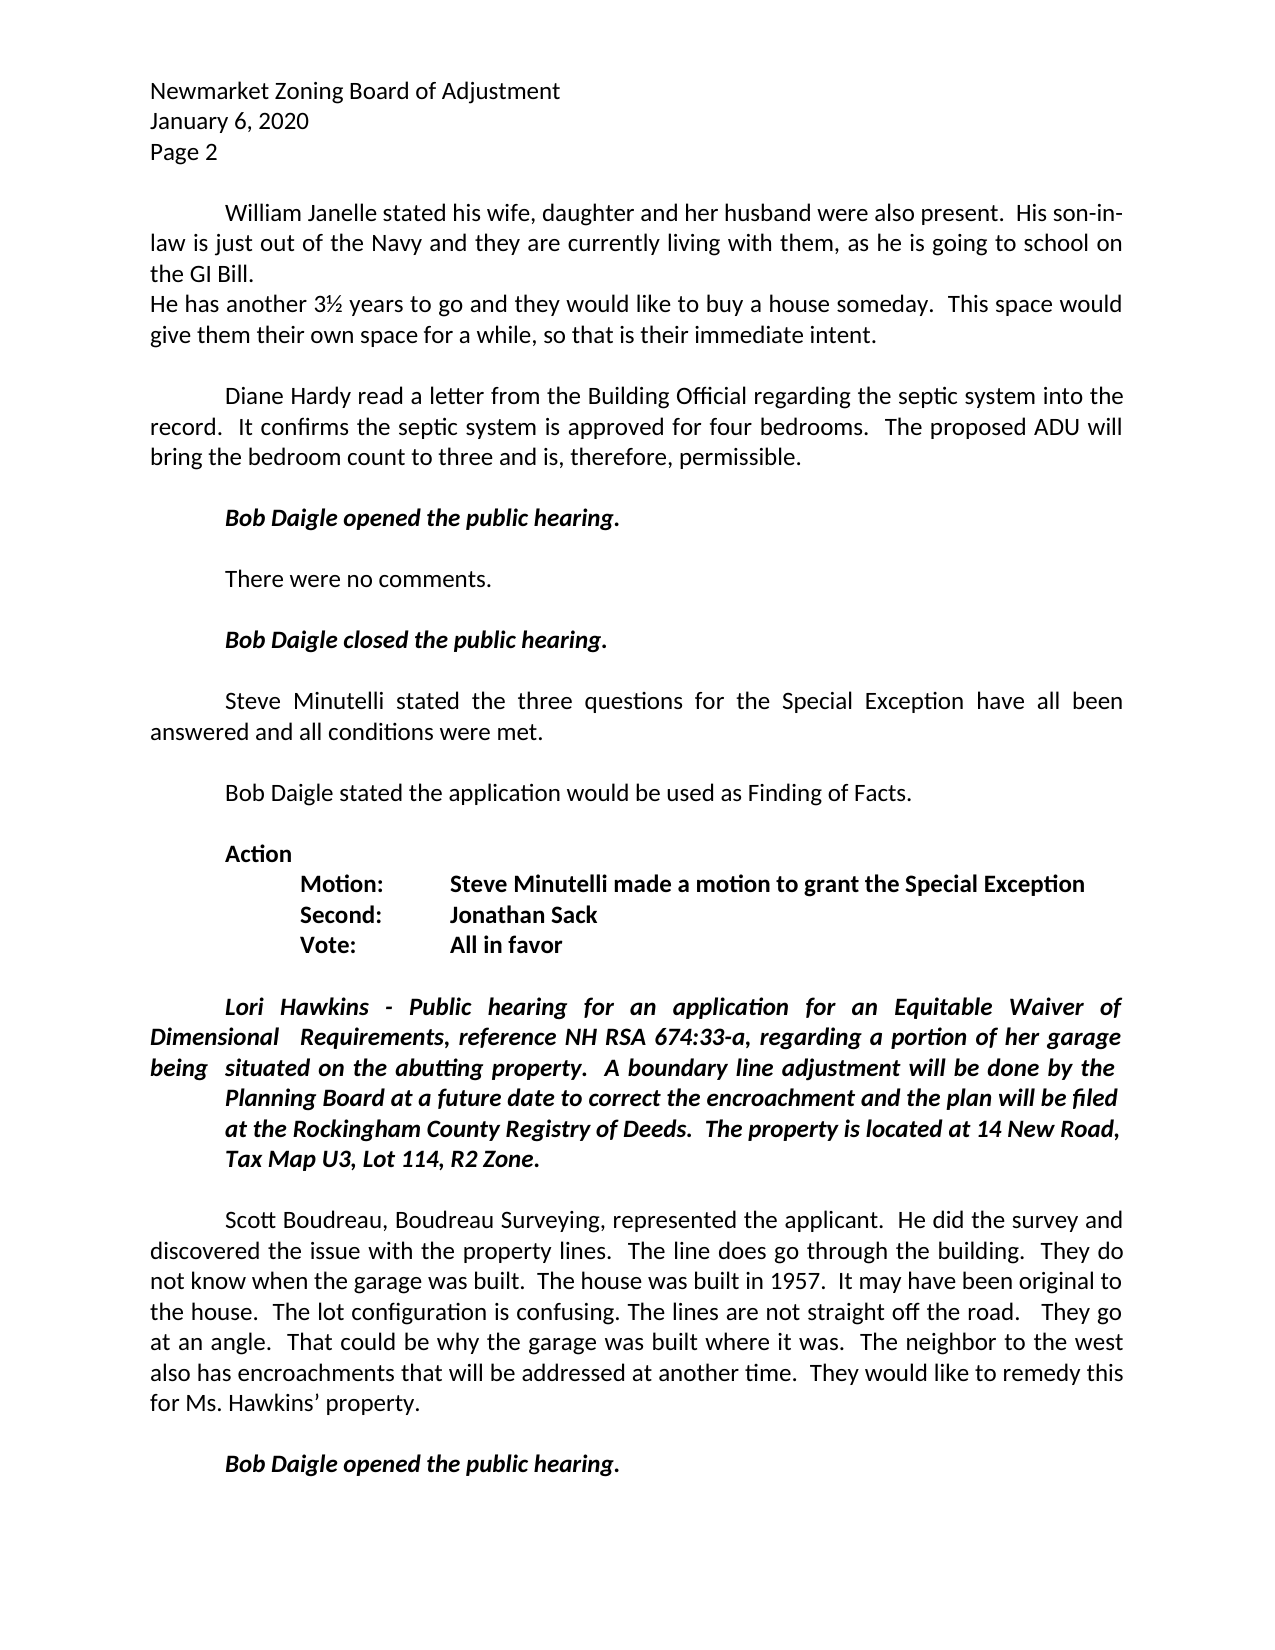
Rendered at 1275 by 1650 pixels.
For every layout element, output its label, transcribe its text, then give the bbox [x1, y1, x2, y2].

text Bob Daigle opened the public hearing. [150, 502, 1125, 533]
text Second: Jonathan Sack [150, 899, 1125, 929]
text Vote: All in favor [150, 929, 1125, 960]
text Bob Daigle stated the application would be used as Finding of Facts. [150, 777, 1125, 807]
text William Janelle stated his wife, daughter and her husband were also present. His son-in-law is just out of the Navy and they are currently living with them, as he is going to school on the GI Bill. [150, 197, 1125, 289]
text Motion: Steve Minutelli made a motion to grant the Special Exception [150, 868, 1125, 899]
text There were no comments. [150, 563, 1125, 594]
text Bob Daigle closed the public hearing. [150, 624, 1125, 655]
text He has another 3½ years to go and they would like to buy a house someday. This space would give them their own space for a while, so that is their immediate intent. [150, 289, 1125, 350]
text Scott Boudreau, Boudreau Surveying, represented the applicant. He did the survey and discovered the issue with the property lines. The line does go through the building. They do not know when the garage was built. The house was built in 1957. It may have been original to the house. The lot configuration is confusing. The lines are not straight off the road. They go at an angle. That could be why the garage was built where it was. The neighbor to the west also has encroachments that will be addressed at another time. They would like to remedy this for Ms. Hawkins’ property. [150, 1204, 1125, 1418]
text Lori Hawkins - Public hearing for an application for an Equitable Waiver of Dimensional Requirements, reference NH RSA 674:33-a, regarding a portion of her garage being situated on the abutting property. A boundary line adjustment will be done by the Planning Board at a future date to correct the encroachment and the plan will be filed at the Rockingham County Registry of Deeds. The property is located at 14 New Road, Tax Map U3, Lot 114, R2 Zone. [150, 991, 1125, 1174]
text Bob Daigle opened the public hearing. [150, 1448, 1125, 1479]
text Steve Minutelli stated the three questions for the Special Exception have all been answered and all conditions were met. [150, 685, 1125, 746]
text Diane Hardy read a letter from the Building Official regarding the septic system into the record. It confirms the septic system is approved for four bedrooms. The proposed ADU will bring the bedroom count to three and is, therefore, permissible. [150, 380, 1125, 472]
text Action [150, 838, 1125, 868]
